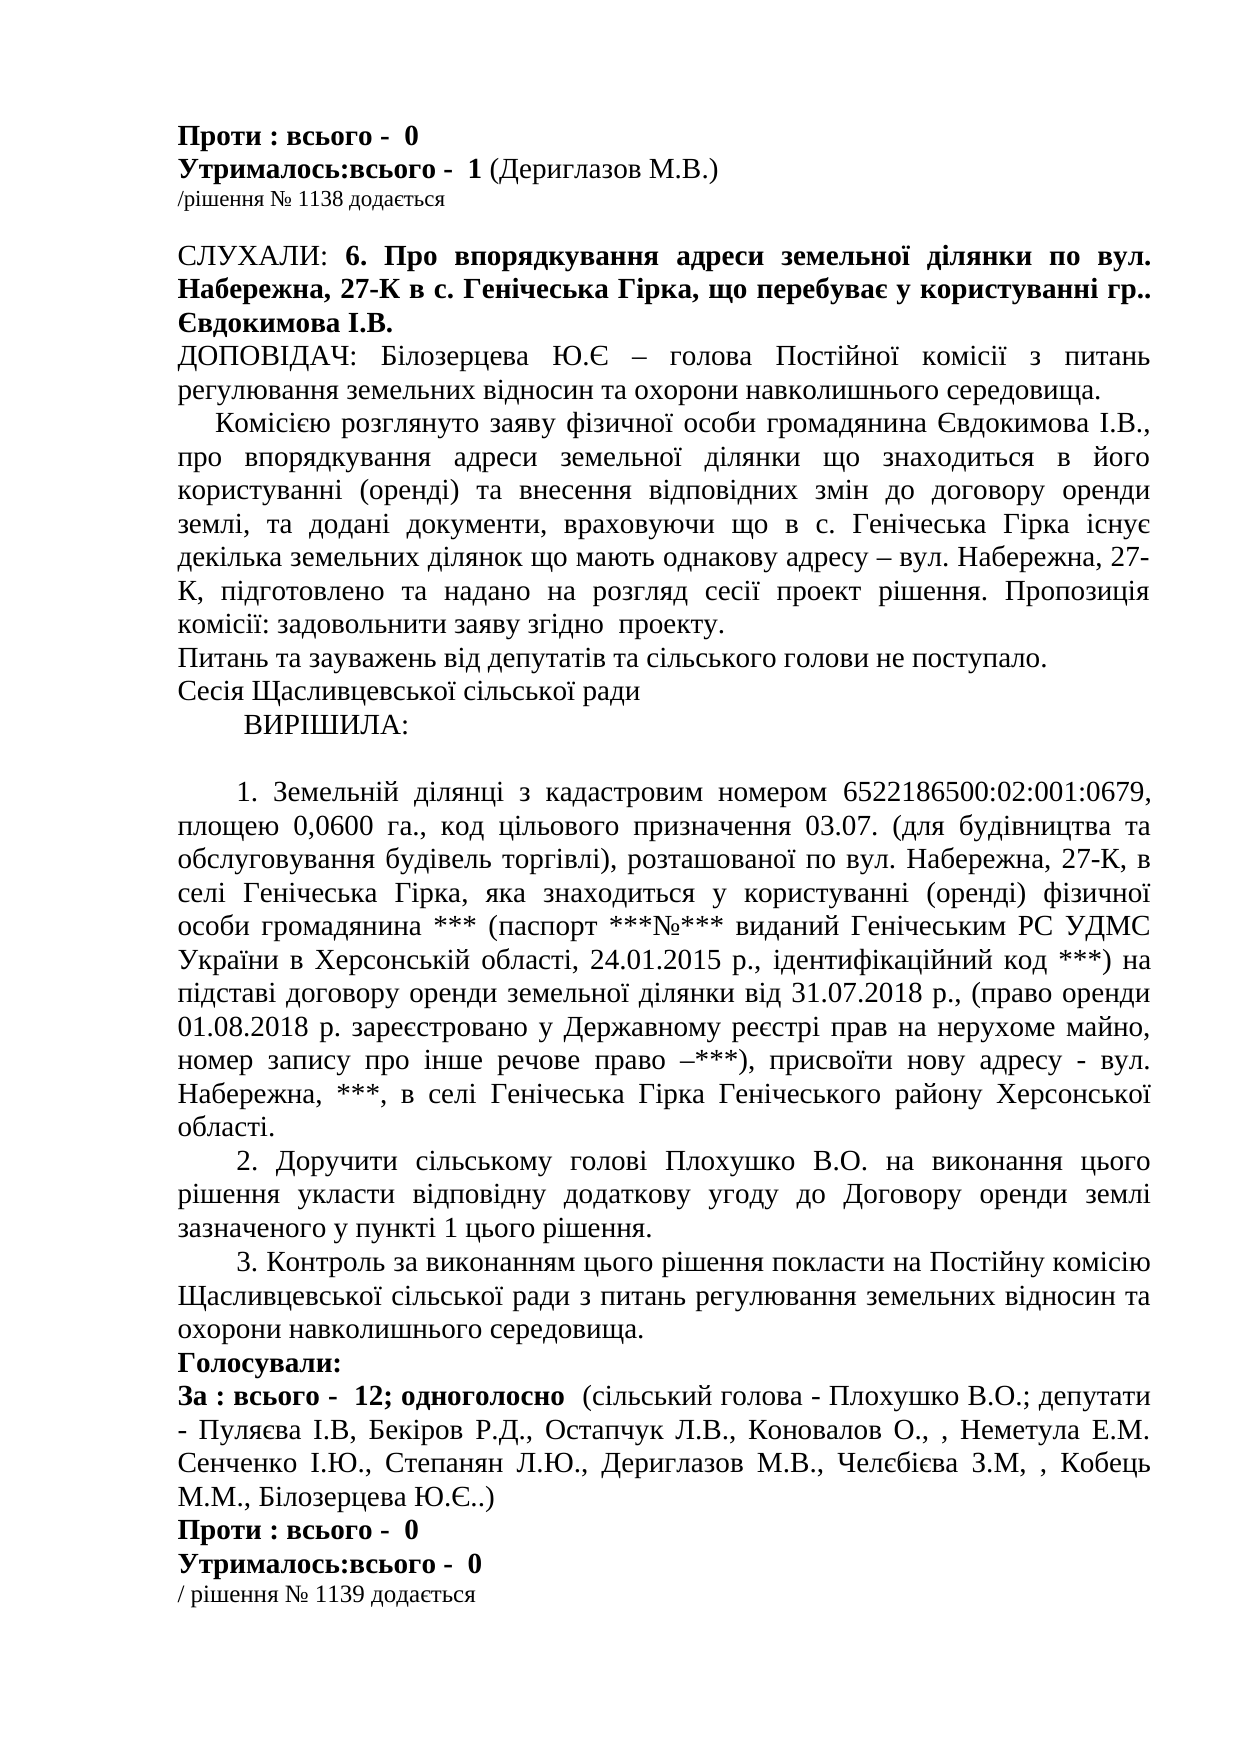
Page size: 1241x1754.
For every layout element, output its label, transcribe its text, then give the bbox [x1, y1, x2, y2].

text ДОПОВІДАЧ: Білозерцева Ю.Є – голова Постійної комісії з питань регулювання земельних відносин та охорони навколишнього середовища. [177, 338, 1152, 406]
text / рішення № 1139 додається [177, 1579, 1152, 1608]
text 3. Контроль за виконанням цього рішення покласти на Постійну комісію Щасливцевської сільської ради з питань регулювання земельних відносин та охорони навколишнього середовища. [177, 1244, 1152, 1345]
text За : всього - 12; одноголосно (сільський голова - Плохушко В.О.; депутати - Пуляєва І.В, Бекіров Р.Д., Остапчук Л.В., Коновалов О., , Неметула Е.М. Сенченко І.Ю., Степанян Л.Ю., Дериглазов М.В., Челєбієва З.М, , Кобець М.М., Білозерцева Ю.Є..) [177, 1378, 1152, 1512]
text Питань та зауважень від депутатів та сільського голови не поступало. [177, 640, 1151, 674]
text СЛУХАЛИ: 6. Про впорядкування адреси земельної ділянки по вул. Набережна, 27-К в с. Генічеська Гірка, що перебуває у користуванні гр.. Євдокимова І.В. [177, 238, 1152, 338]
text /рішення № 1138 додається [177, 185, 1152, 212]
text ВИРІШИЛА: [177, 707, 1151, 741]
text Утрималось:всього - 1 (Дериглазов М.В.) [177, 152, 1152, 185]
text Проти : всього - 0 [177, 1512, 1152, 1546]
text Сесія Щасливцевської сільської ради [177, 674, 1151, 707]
text Утрималось:всього - 0 [177, 1546, 1152, 1579]
text Голосували: [177, 1345, 1152, 1378]
text 2. Доручити сільському голові Плохушко В.О. на виконання цього рішення укласти відповідну додаткову угоду до Договору оренди землі зазначеного у пункті 1 цього рішення. [177, 1143, 1152, 1244]
text Проти : всього - 0 [177, 118, 1152, 152]
text 1. Земельній ділянці з кадастровим номером 6522186500:02:001:0679, площею ., код цільового призначення 03.07. (для будівництва та обслуговування будівель торгівлі), розташованої по вул. Набережна, 27-К, в селі Генічеська Гірка, яка знаходиться у користуванні (оренді) фізичної особи громадянина *** (паспорт ***№*** виданий Генічеським РС УДМС України в Херсонській області, 24.01.2015 р., ідентифікаційний код ***) на підставі договору оренди земельної ділянки від 31.07.2018 р., (право оренди 01.08.2018 р. зареєстровано у Державному реєстрі прав на нерухоме майно, номер запису про інше речове право –***), присвоїти нову адресу - вул. Набережна, ***, в селі Генічеська Гірка Генічеського району Херсонської області. [177, 774, 1152, 1143]
text Комісією розглянуто заяву фізичної особи громадянина Євдокимова І.В., про впорядкування адреси земельної ділянки що знаходиться в його користуванні (оренді) та внесення відповідних змін до договору оренди землі, та додані документи, враховуючи що в с. Генічеська Гірка існує декілька земельних ділянок що мають однакову адресу – вул. Набережна, 27-К, підготовлено та надано на розгляд сесії проект рішення. Пропозиція комісії: задовольнити заяву згідно проекту. [177, 406, 1151, 640]
